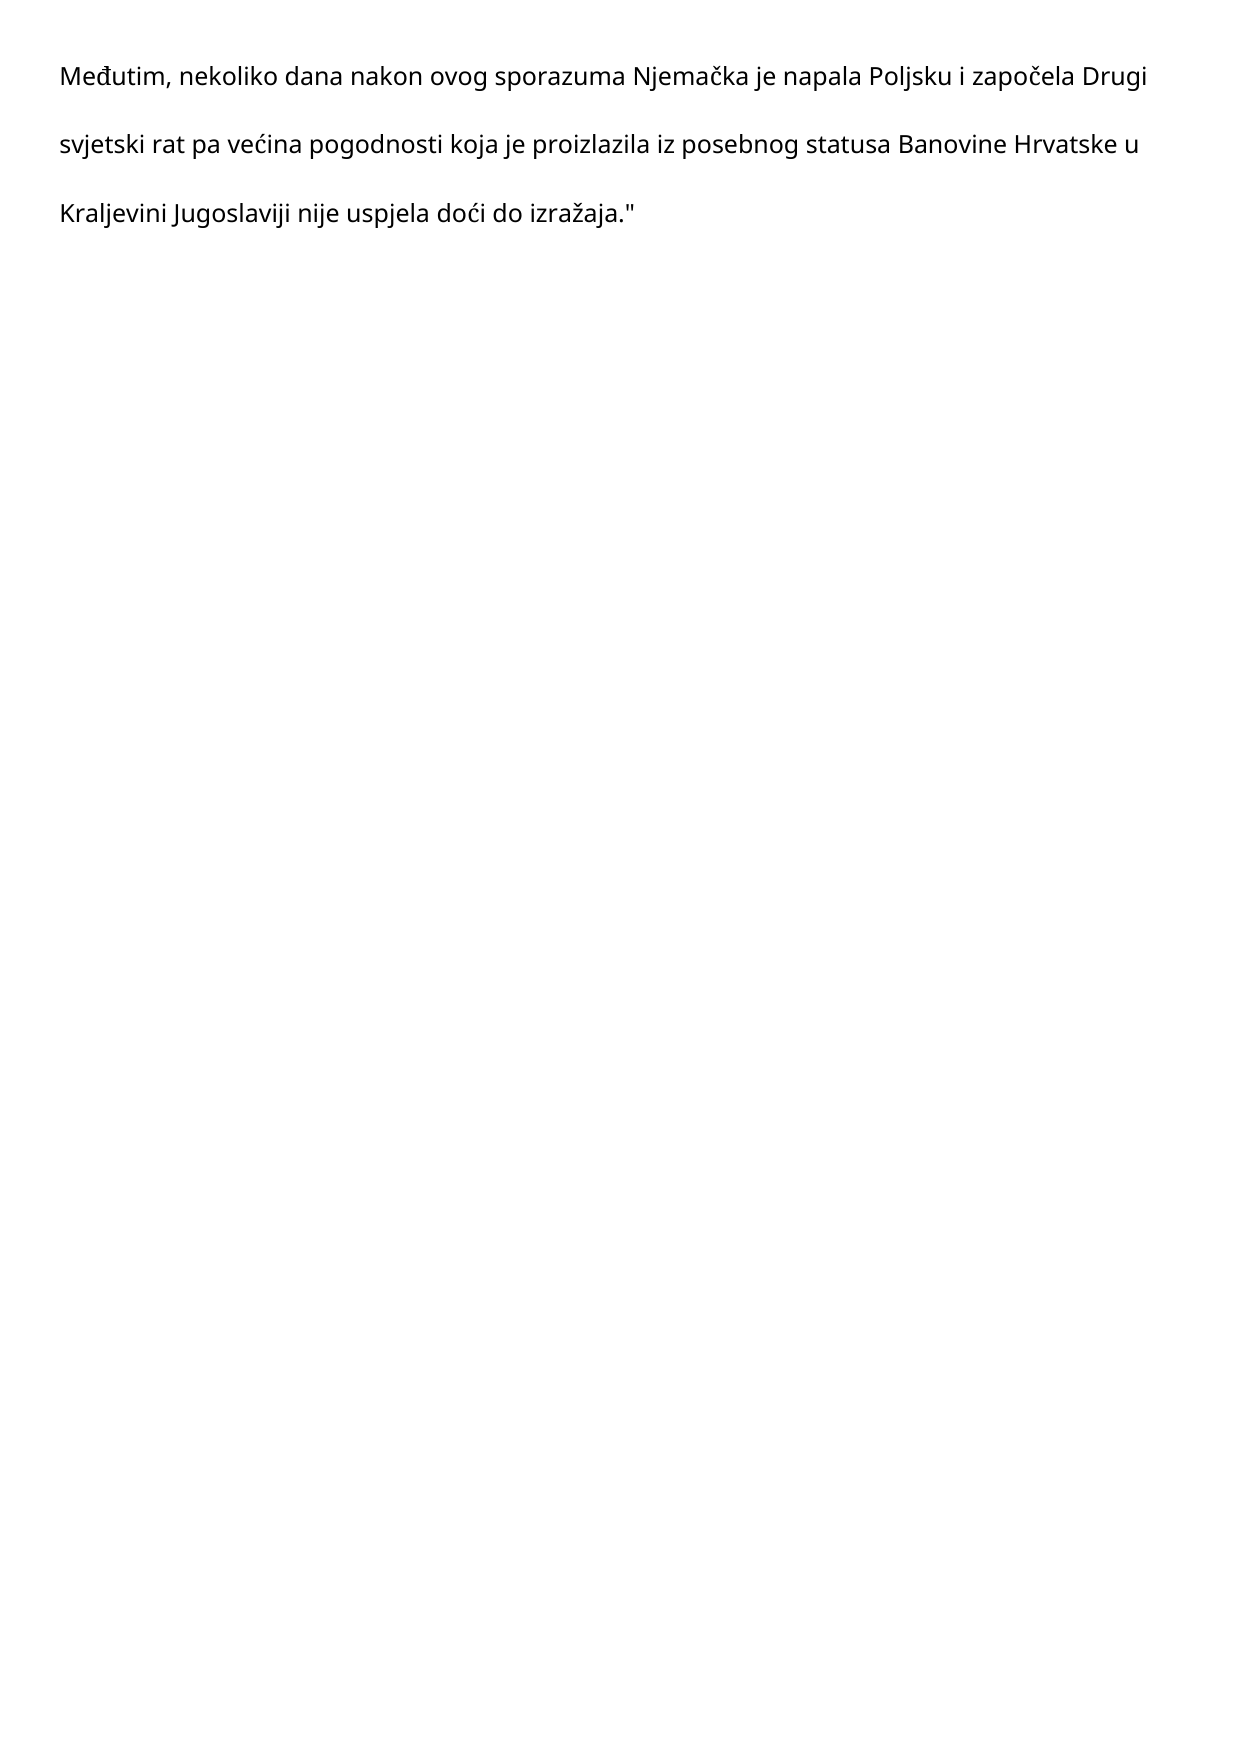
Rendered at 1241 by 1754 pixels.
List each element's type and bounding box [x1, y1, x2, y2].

text [59, 59, 1181, 229]
